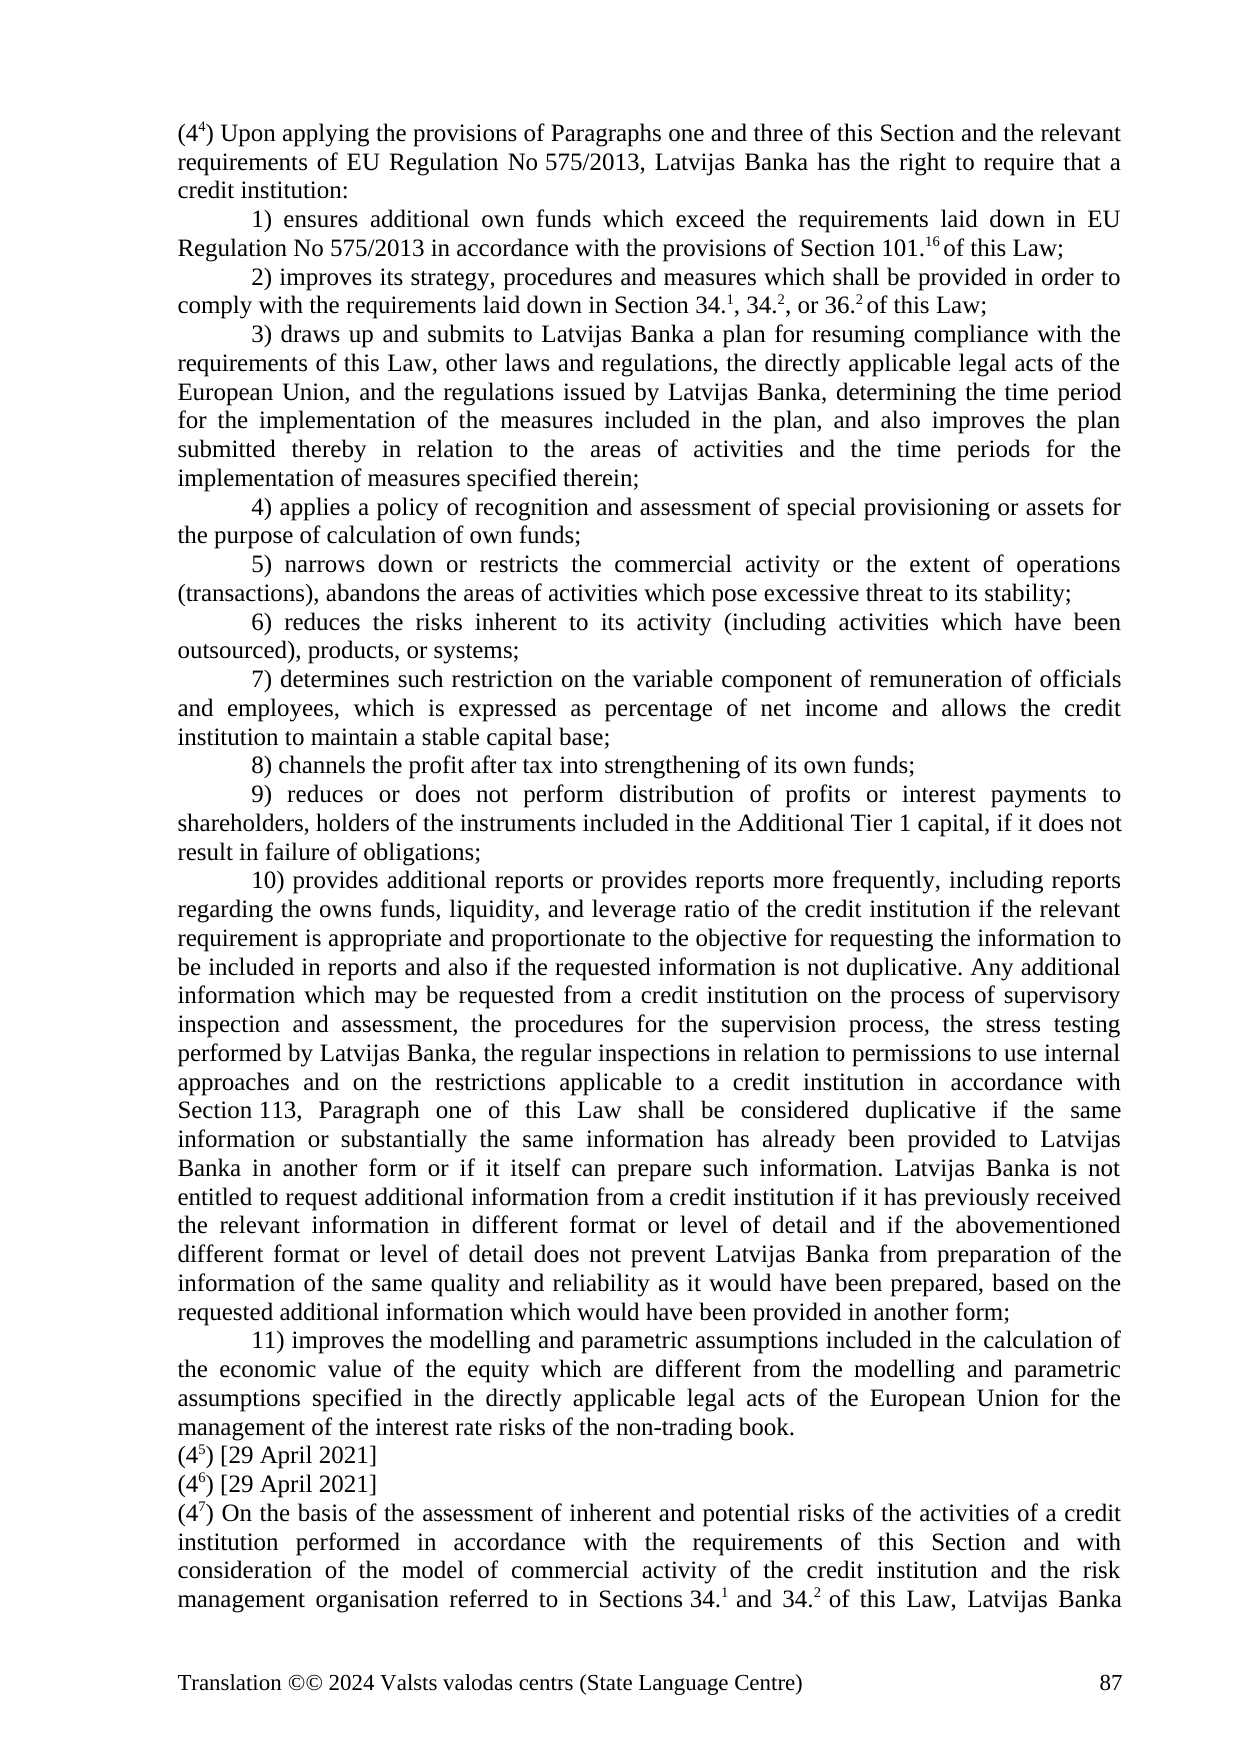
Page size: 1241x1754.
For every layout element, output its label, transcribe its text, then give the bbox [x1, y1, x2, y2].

text 9) reduces or does not perform distribution of profits or interest payments to shareholders, holders of the instruments included in the Additional Tier 1 capital, if it does not result in failure of obligations; [177, 779, 1122, 866]
text 7) determines such restriction on the variable component of remuneration of officials and employees, which is expressed as percentage of net income and allows the credit institution to maintain a stable capital base; [177, 664, 1122, 751]
text (44) Upon applying the provisions of Paragraphs one and three of this Section and the relevant requirements of EU Regulation No 575/2013, Latvijas Banka has the right to require that a credit institution: [177, 118, 1122, 204]
text 6) reduces the risks inherent to its activity (including activities which have been outsourced), products, or systems; [177, 607, 1122, 664]
text 5) narrows down or restricts the commercial activity or the extent of operations (transactions), abandons the areas of activities which pose excessive threat to its stability; [177, 549, 1122, 607]
text 4) applies a policy of recognition and assessment of special provisioning or assets for the purpose of calculation of own funds; [177, 492, 1122, 549]
text 3) draws up and submits to Latvijas Banka a plan for resuming compliance with the requirements of this Law, other laws and regulations, the directly applicable legal acts of the European Union, and the regulations issued by Latvijas Banka, determining the time period for the implementation of the measures included in the plan, and also improves the plan submitted thereby in relation to the areas of activities and the time periods for the implementation of measures specified therein; [177, 319, 1122, 492]
text 11) improves the modelling and parametric assumptions included in the calculation of the economic value of the equity which are different from the modelling and parametric assumptions specified in the directly applicable legal acts of the European Union for the management of the interest rate risks of the non-trading book. [177, 1326, 1122, 1441]
text (45) [29 April 2021] [177, 1441, 1122, 1469]
text 1) ensures additional own funds which exceed the requirements laid down in EU Regulation No 575/2013 in accordance with the provisions of Section 101.16 of this Law; [177, 204, 1122, 262]
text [177, 1498, 1122, 1613]
text (46) [29 April 2021] [177, 1469, 1122, 1498]
text 10) provides additional reports or provides reports more frequently, including reports regarding the owns funds, liquidity, and leverage ratio of the credit institution if the relevant requirement is appropriate and proportionate to the objective for requesting the information to be included in reports and also if the requested information is not duplicative. Any additional information which may be requested from a credit institution on the process of supervisory inspection and assessment, the procedures for the supervision process, the stress testing performed by Latvijas Banka, the regular inspections in relation to permissions to use internal approaches and on the restrictions applicable to a credit institution in accordance with Section 113, Paragraph one of this Law shall be considered duplicative if the same information or substantially the same information has already been provided to Latvijas Banka in another form or if it itself can prepare such information. Latvijas Banka is not entitled to request additional information from a credit institution if it has previously received the relevant information in different format or level of detail and if the abovementioned different format or level of detail does not prevent Latvijas Banka from preparation of the information of the same quality and reliability as it would have been prepared, based on the requested additional information which would have been provided in another form; [177, 866, 1122, 1326]
text 8) channels the profit after tax into strengthening of its own funds; [177, 751, 1122, 779]
text 2) improves its strategy, procedures and measures which shall be provided in order to comply with the requirements laid down in Section 34.1, 34.2, or 36.2 of this Law; [177, 262, 1122, 319]
